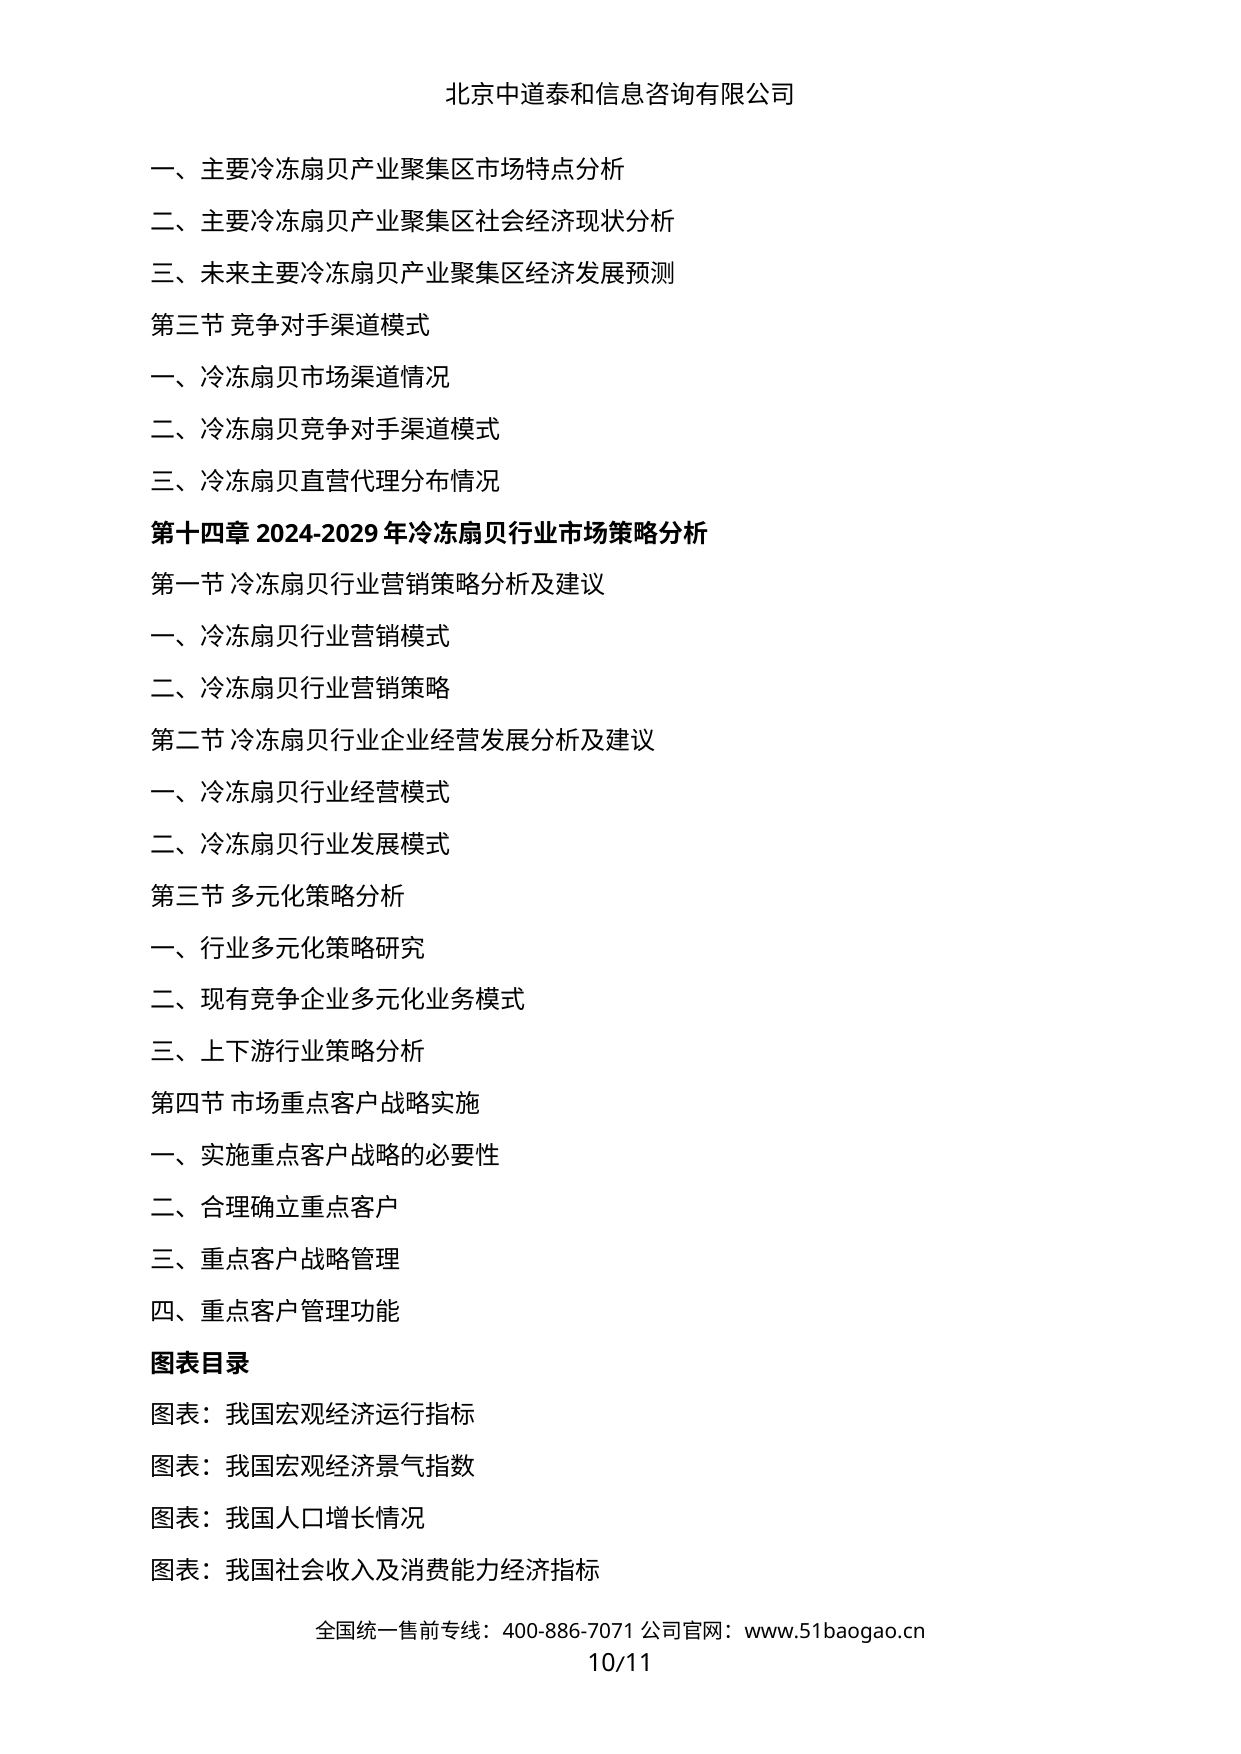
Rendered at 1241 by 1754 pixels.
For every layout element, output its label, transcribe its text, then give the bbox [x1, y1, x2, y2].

text 一、实施重点客户战略的必要性 [150, 1136, 1090, 1172]
text 第三节 竞争对手渠道模式 [150, 306, 1090, 342]
text 图表：我国社会收入及消费能力经济指标 [150, 1551, 1090, 1587]
text 第二节 冷冻扇贝行业企业经营发展分析及建议 [150, 721, 1090, 757]
text 二、主要冷冻扇贝产业聚集区社会经济现状分析 [150, 202, 1090, 238]
text 二、合理确立重点客户 [150, 1187, 1090, 1224]
text 三、未来主要冷冻扇贝产业聚集区经济发展预测 [150, 254, 1090, 290]
text 图表：我国宏观经济运行指标 [150, 1395, 1090, 1431]
text 图表目录 [150, 1343, 1090, 1379]
text 二、冷冻扇贝竞争对手渠道模式 [150, 409, 1090, 446]
text 一、冷冻扇贝市场渠道情况 [150, 357, 1090, 394]
text 二、冷冻扇贝行业营销策略 [150, 669, 1090, 705]
text 图表：我国宏观经济景气指数 [150, 1447, 1090, 1483]
text 第十四章 2024-2029年冷冻扇贝行业市场策略分析 [150, 513, 1090, 549]
text 第一节 冷冻扇贝行业营销策略分析及建议 [150, 565, 1090, 601]
text 图表：我国人口增长情况 [150, 1499, 1090, 1535]
text 三、重点客户战略管理 [150, 1239, 1090, 1276]
text 三、冷冻扇贝直营代理分布情况 [150, 461, 1090, 497]
text 第三节 多元化策略分析 [150, 876, 1090, 912]
text 四、重点客户管理功能 [150, 1291, 1090, 1327]
text 一、主要冷冻扇贝产业聚集区市场特点分析 [150, 150, 1090, 186]
text 一、冷冻扇贝行业营销模式 [150, 617, 1090, 653]
text 第四节 市场重点客户战略实施 [150, 1084, 1090, 1120]
text 二、现有竞争企业多元化业务模式 [150, 980, 1090, 1016]
text 二、冷冻扇贝行业发展模式 [150, 824, 1090, 861]
text 三、上下游行业策略分析 [150, 1032, 1090, 1068]
text 一、行业多元化策略研究 [150, 928, 1090, 964]
text 一、冷冻扇贝行业经营模式 [150, 772, 1090, 809]
